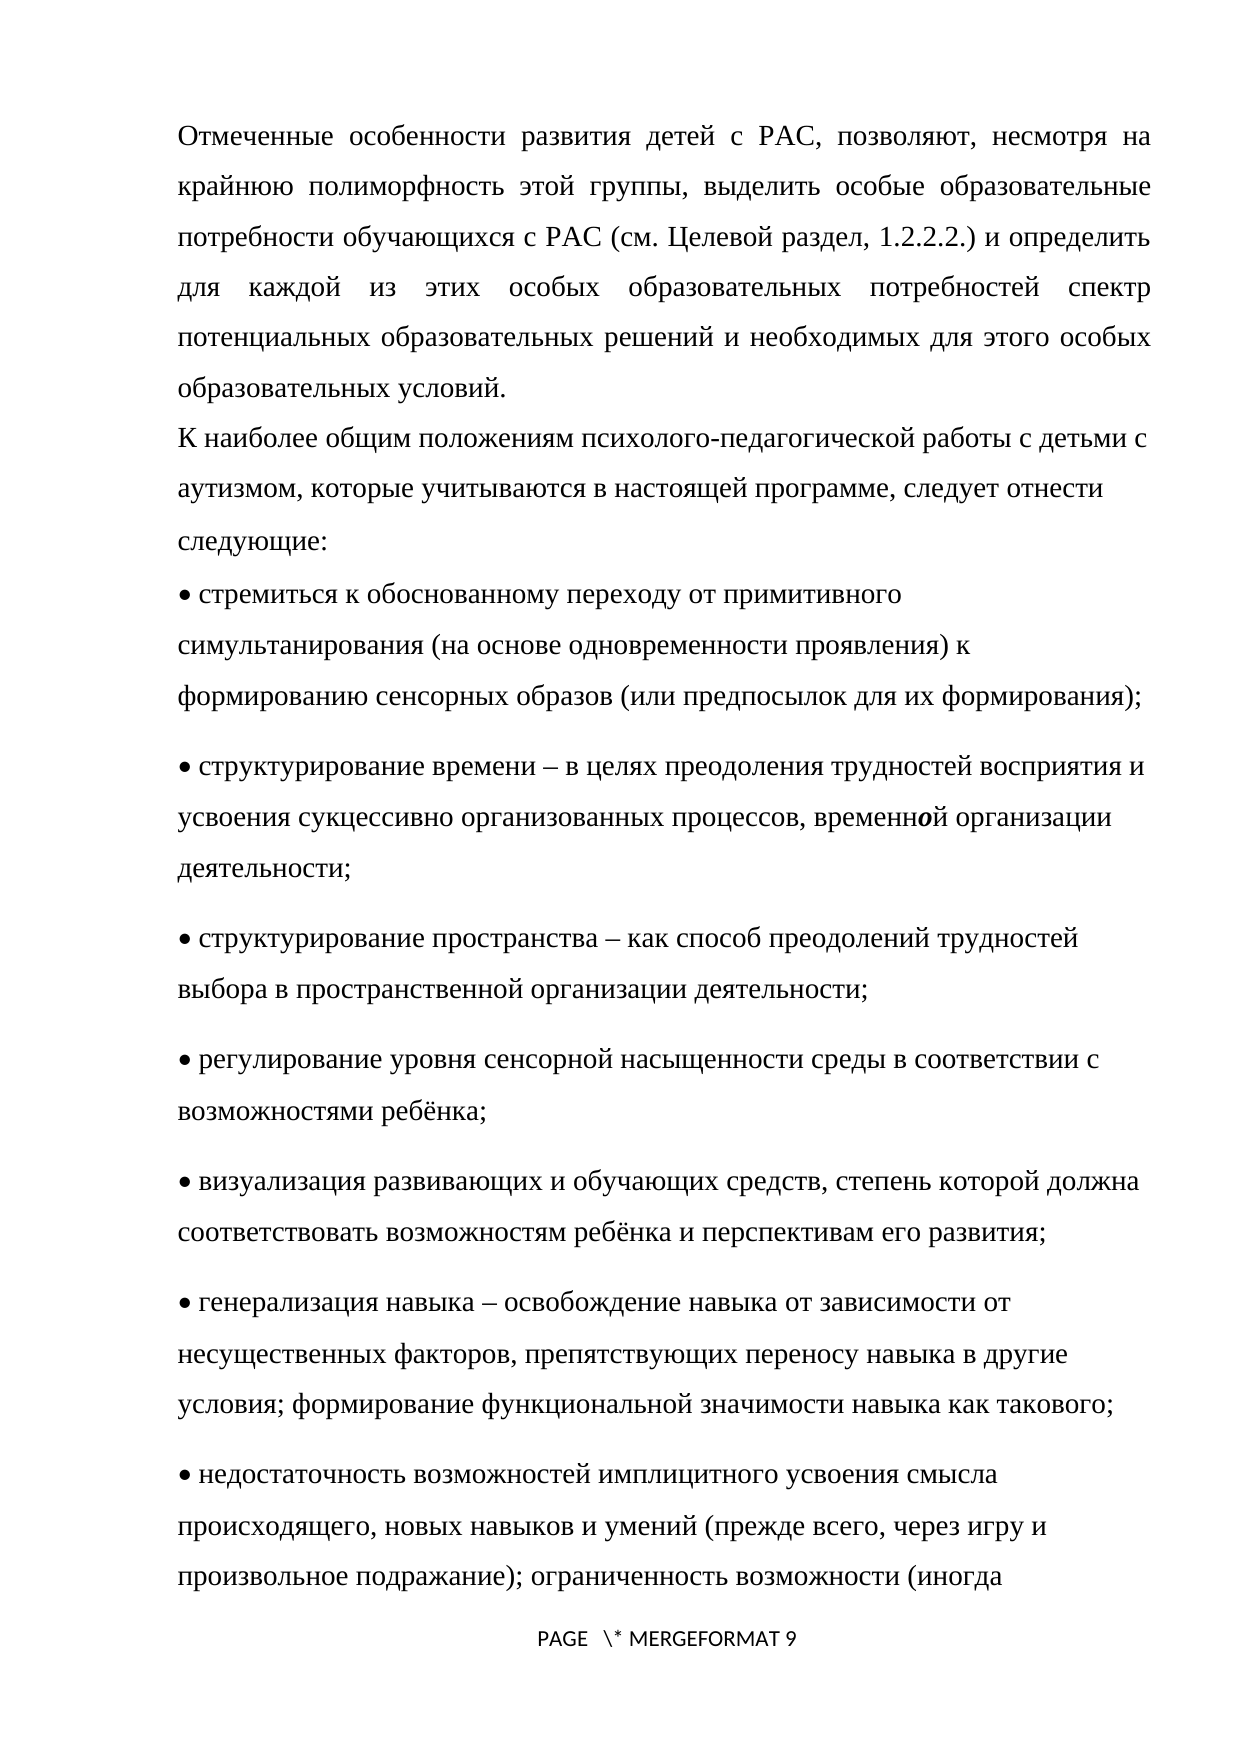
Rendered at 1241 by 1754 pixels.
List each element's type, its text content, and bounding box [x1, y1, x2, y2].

text • структурирование времени – в целях преодоления трудностей восприятия и усвоения сукцессивно организованных процессов, временной организации деятельности; [177, 747, 1152, 883]
text • генерализация навыка – освобождение навыка от зависимости от несущественных факторов, препятствующих переносу навыка в другие условия; формирование функциональной значимости навыка как такового; [177, 1283, 1152, 1420]
text Отмеченные особенности развития детей с РАС, позволяют, несмотря на крайнюю полиморфность этой группы, выделить особые образовательные потребности обучающихся с РАС (см. Целевой раздел, 1.2.2.2.) и определить для каждой из этих особых образовательных потребностей спектр потенциальных образовательных решений и необходимых для этого особых образовательных условий. [177, 118, 1152, 403]
text • регулирование уровня сенсорной насыщенности среды в соответствии с возможностями ребёнка; [177, 1040, 1152, 1126]
text К наиболее общим положениям психолого-педагогической работы с детьми с аутизмом, которые учитываются в настоящей программе, следует отнести следующие: [177, 420, 1152, 557]
text • стремиться к обоснованному переходу от примитивного симультанирования (на основе одновременности проявления) к формированию сенсорных образов (или предпосылок для их формирования); [177, 575, 1152, 711]
text • визуализация развивающих и обучающих средств, степень которой должна соответствовать возможностям ребёнка и перспективам его развития; [177, 1162, 1152, 1248]
text • структурирование пространства – как способ преодолений трудностей выбора в пространственной организации деятельности; [177, 919, 1152, 1005]
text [177, 1455, 1152, 1592]
